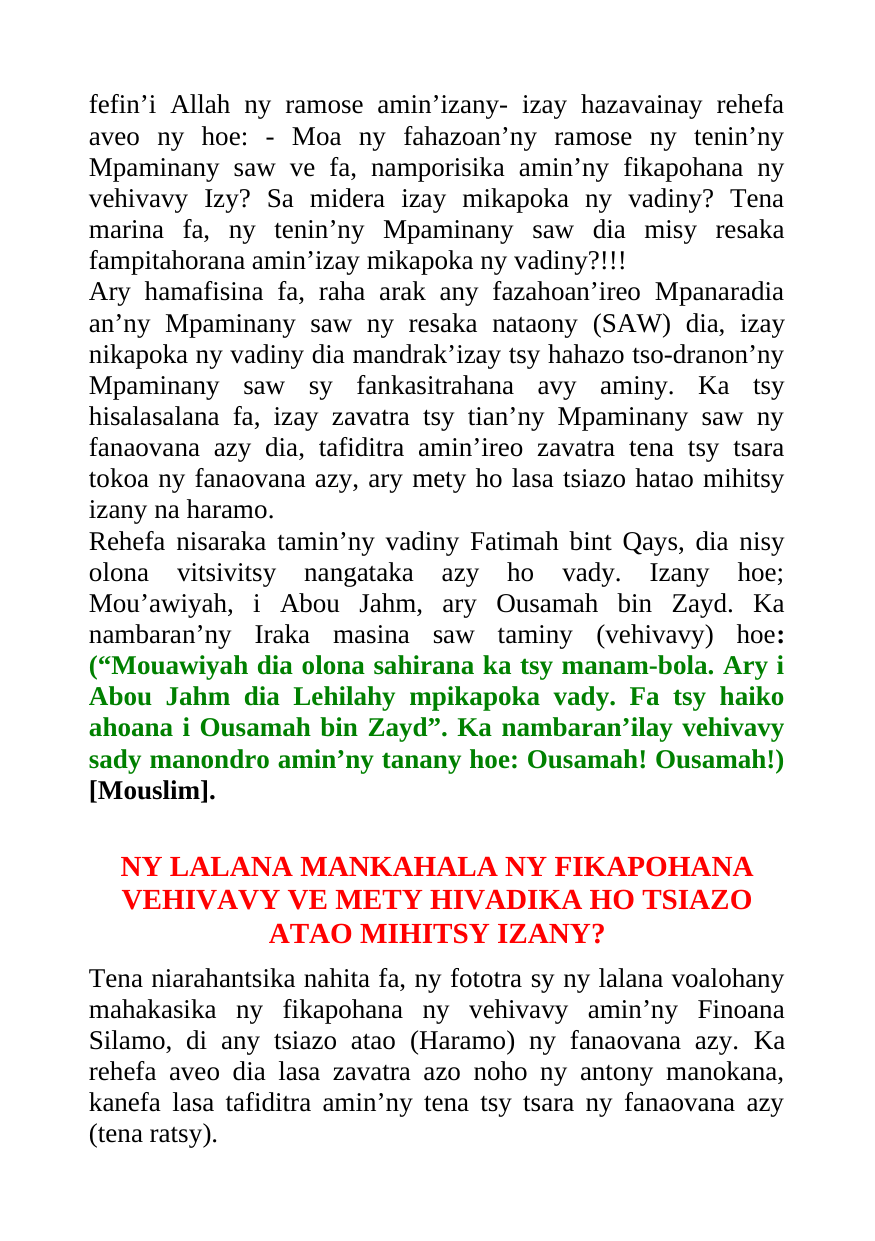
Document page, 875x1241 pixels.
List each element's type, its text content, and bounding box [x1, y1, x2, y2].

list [89, 89, 785, 276]
text NY LALANA MANKAHALA NY FIKAPOHANA VEHIVAVY VE METY HIVADIKA HO TSIAZO ATAO MIHITSY IZANY? [89, 849, 785, 949]
list Ary hamafisina fa, raha arak any fazahoan’ireo Mpanaradia an’ny Mpaminany saw ny resaka nataony (SAW) dia, izay nikapoka ny vadiny dia mandrak’izay tsy hahazo tso-dranon’ny Mpaminany saw sy fankasitrahana avy aminy. Ka tsy hisalasalana fa, izay zavatra tsy tian’ny Mpaminany saw ny fanaovana azy dia, tafiditra amin’ireo zavatra tena tsy tsara tokoa ny fanaovana azy, ary mety ho lasa tsiazo hatao mihitsy izany na haramo. [89, 276, 785, 525]
list Rehefa nisaraka tamin’ny vadiny Fatimah bint Qays, dia nisy olona vitsivitsy nangataka azy ho vady. Izany hoe; Mou’awiyah, i Abou Jahm, ary Ousamah bin Zayd. Ka nambaran’ny Iraka masina saw taminy (vehivavy) hoe: (“Mouawiyah dia olona sahirana ka tsy manam-bola. Ary i Abou Jahm dia Lehilahy mpikapoka vady. Fa tsy haiko ahoana i Ousamah bin Zayd”. Ka nambaran’ilay vehivavy sady manondro amin’ny tanany hoe: Ousamah! Ousamah!) [Mouslim]. [89, 525, 785, 805]
list Tena niarahantsika nahita fa, ny fototra sy ny lalana voalohany mahakasika ny fikapohana ny vehivavy amin’ny Finoana Silamo, di any tsiazo atao (Haramo) ny fanaovana azy. Ka rehefa aveo dia lasa zavatra azo noho ny antony manokana, kanefa lasa tafiditra amin’ny tena tsy tsara ny fanaovana azy (tena ratsy). [89, 962, 785, 1149]
